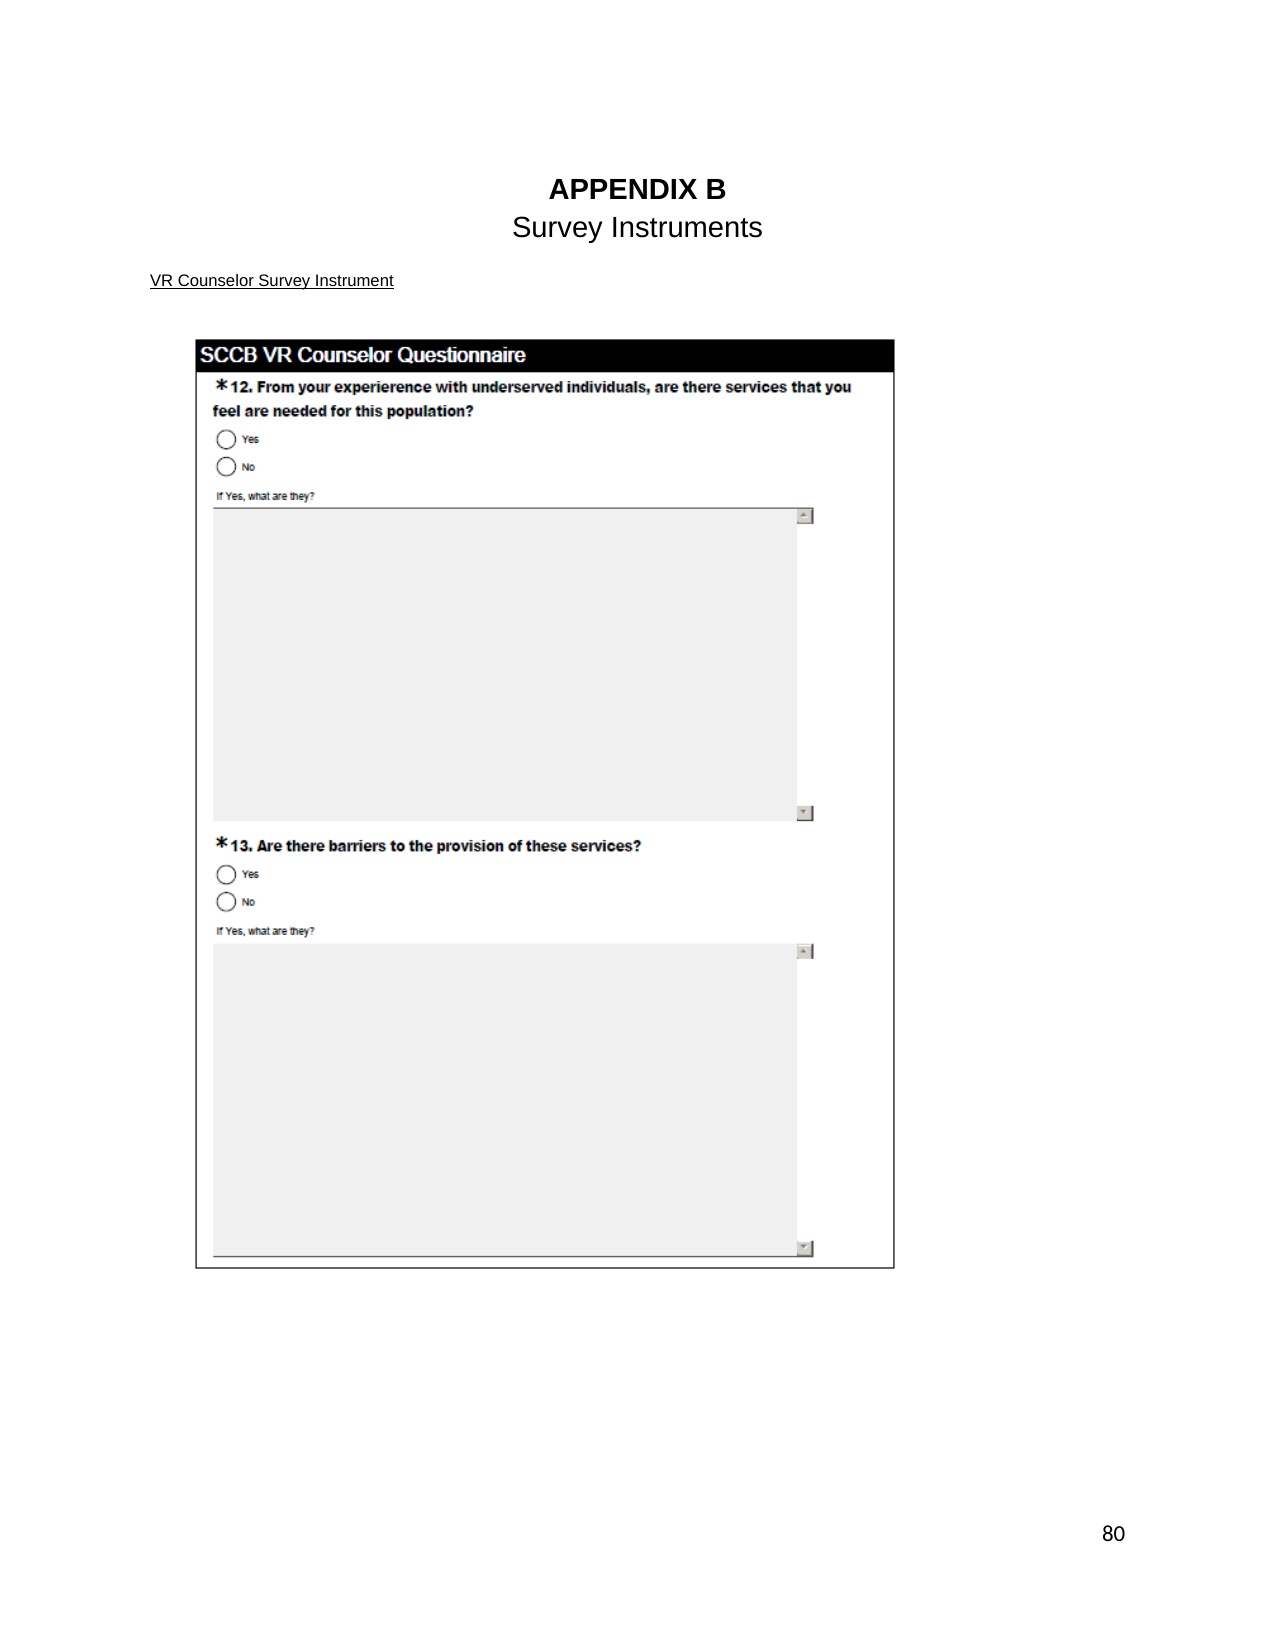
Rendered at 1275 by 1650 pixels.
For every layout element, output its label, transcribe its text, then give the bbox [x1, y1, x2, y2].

text APPENDIX B [150, 172, 1125, 206]
text VR Counselor Survey Instrument [150, 271, 1125, 1311]
text Survey Instruments [150, 211, 1125, 244]
